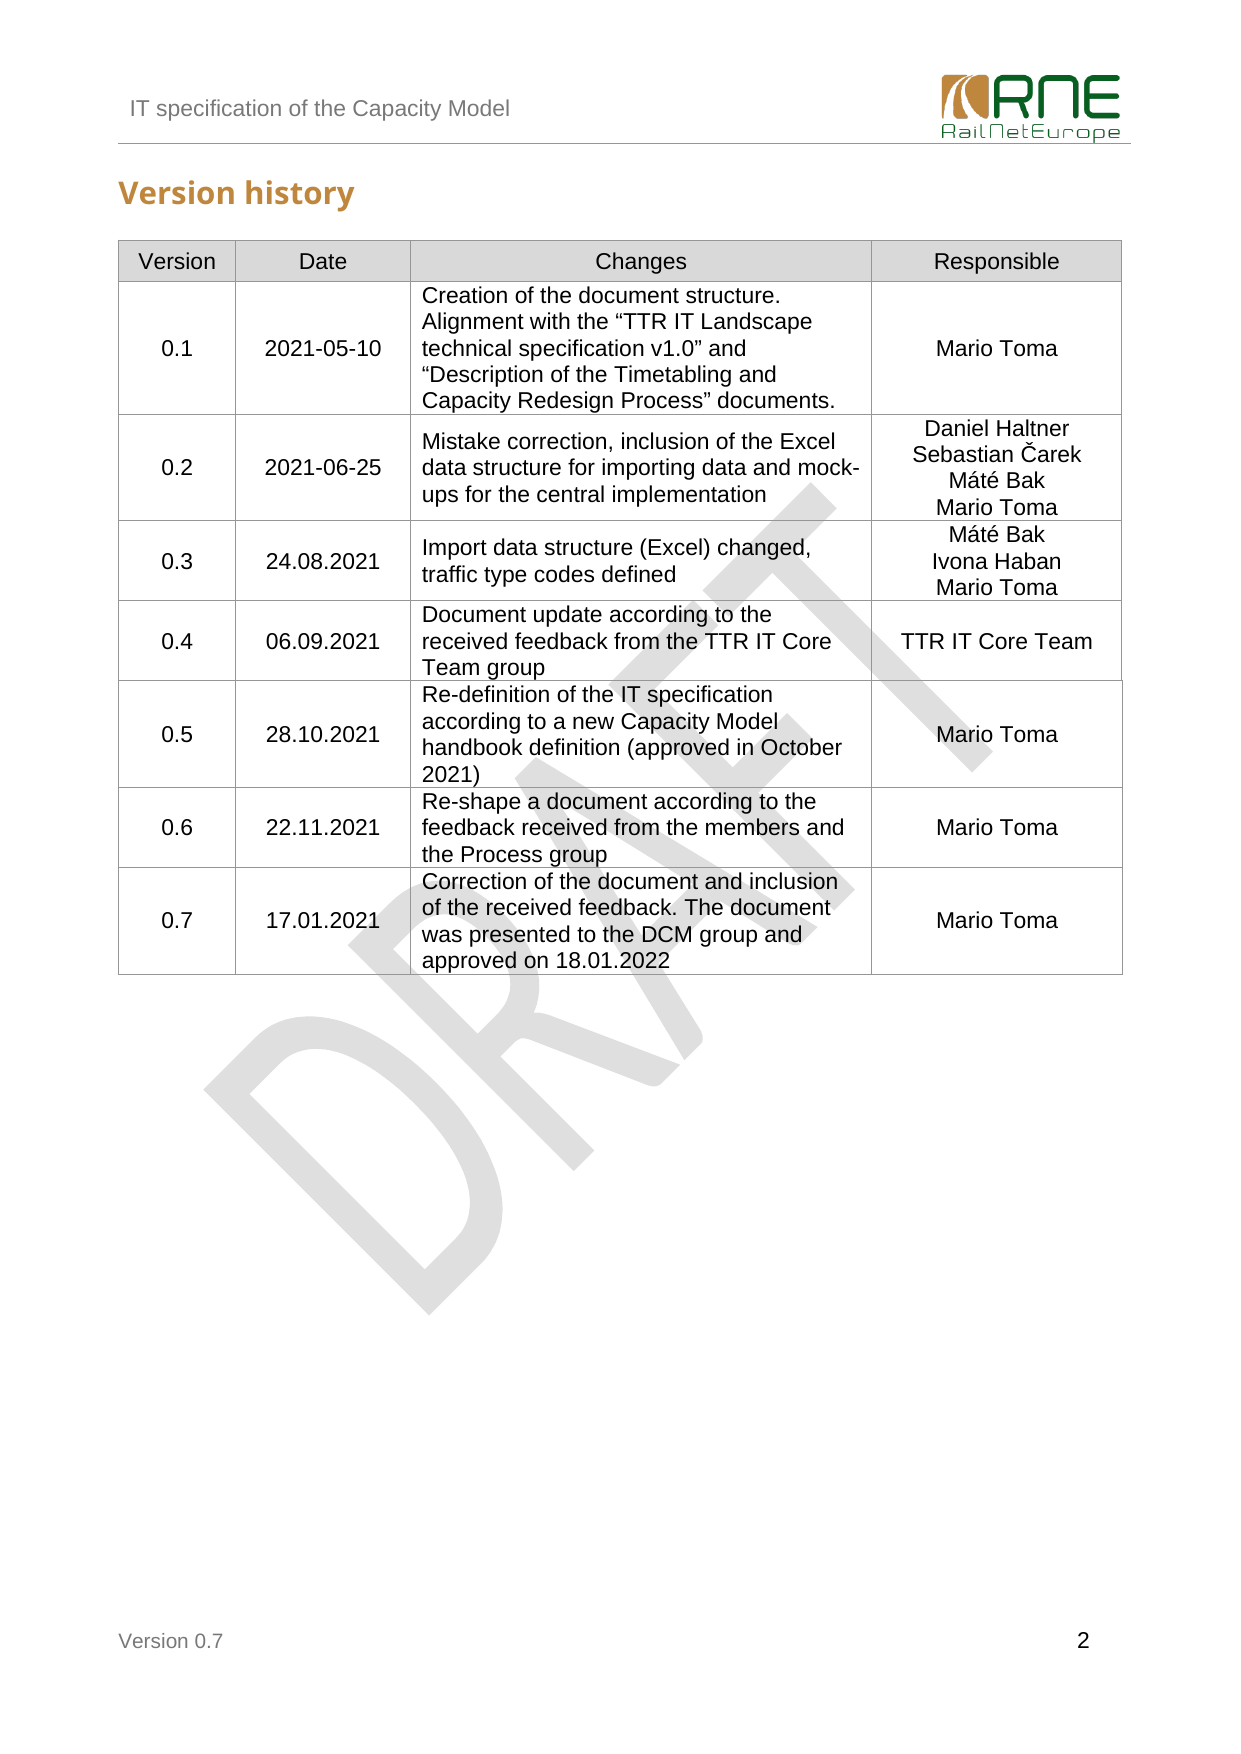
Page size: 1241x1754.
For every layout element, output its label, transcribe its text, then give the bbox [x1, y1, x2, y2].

table_header Changes [411, 241, 871, 281]
table_cell 0.4 [119, 601, 235, 680]
table_cell Mario Toma [872, 868, 1122, 973]
table_cell 17.01.2021 [236, 868, 410, 973]
table_cell 24.08.2021 [236, 521, 410, 600]
table_cell 22.11.2021 [236, 788, 410, 867]
table_cell 0.7 [119, 868, 235, 973]
table_cell Re-definition of the IT specification according to a new Capacity Model handbook definition (approved in October 2021) [411, 681, 871, 787]
text Version history [118, 171, 1122, 213]
table_header Version [119, 241, 235, 281]
table_cell Re-shape a document according to the feedback received from the members and the Process group [411, 788, 871, 867]
table_cell 2021-05-10 [236, 282, 410, 414]
table_cell Mario Toma [872, 788, 1122, 867]
table_cell 0.2 [119, 415, 235, 520]
table_cell Document update according to the received feedback from the TTR IT Core Team group [411, 601, 871, 680]
table_cell Correction of the document and inclusion of the received feedback. The document was presented to the DCM group and approved on 18.01.2022 [411, 868, 871, 973]
table_cell 06.09.2021 [236, 601, 410, 680]
table_cell 28.10.2021 [236, 681, 410, 787]
table_header Date [236, 241, 410, 281]
table_header Responsible [872, 241, 1121, 281]
table_cell 0.1 [119, 282, 235, 414]
table_cell Creation of the document structure. Alignment with the “TTR IT Landscape technical specification v1.0” and “Description of the Timetabling and Capacity Redesign Process” documents. [411, 282, 871, 414]
table_cell 2021-06-25 [236, 415, 410, 520]
table_cell 0.3 [119, 521, 235, 600]
table_cell 0.6 [119, 788, 235, 867]
table_cell Daniel Haltner Sebastian Čarek Máté Bak Mario Toma [872, 415, 1121, 520]
table_cell Mario Toma [872, 282, 1121, 414]
table_cell 0.5 [119, 681, 235, 787]
picture [940, 73, 1121, 144]
table_cell Máté Bak Ivona Haban Mario Toma [872, 521, 1121, 600]
table_cell Mario Toma [872, 681, 1122, 787]
table_cell TTR IT Core Team [872, 601, 1121, 680]
table_cell Import data structure (Excel) changed, traffic type codes defined [411, 521, 871, 600]
table_cell Mistake correction, inclusion of the Excel data structure for importing data and mock-ups for the central implementation [411, 415, 871, 520]
